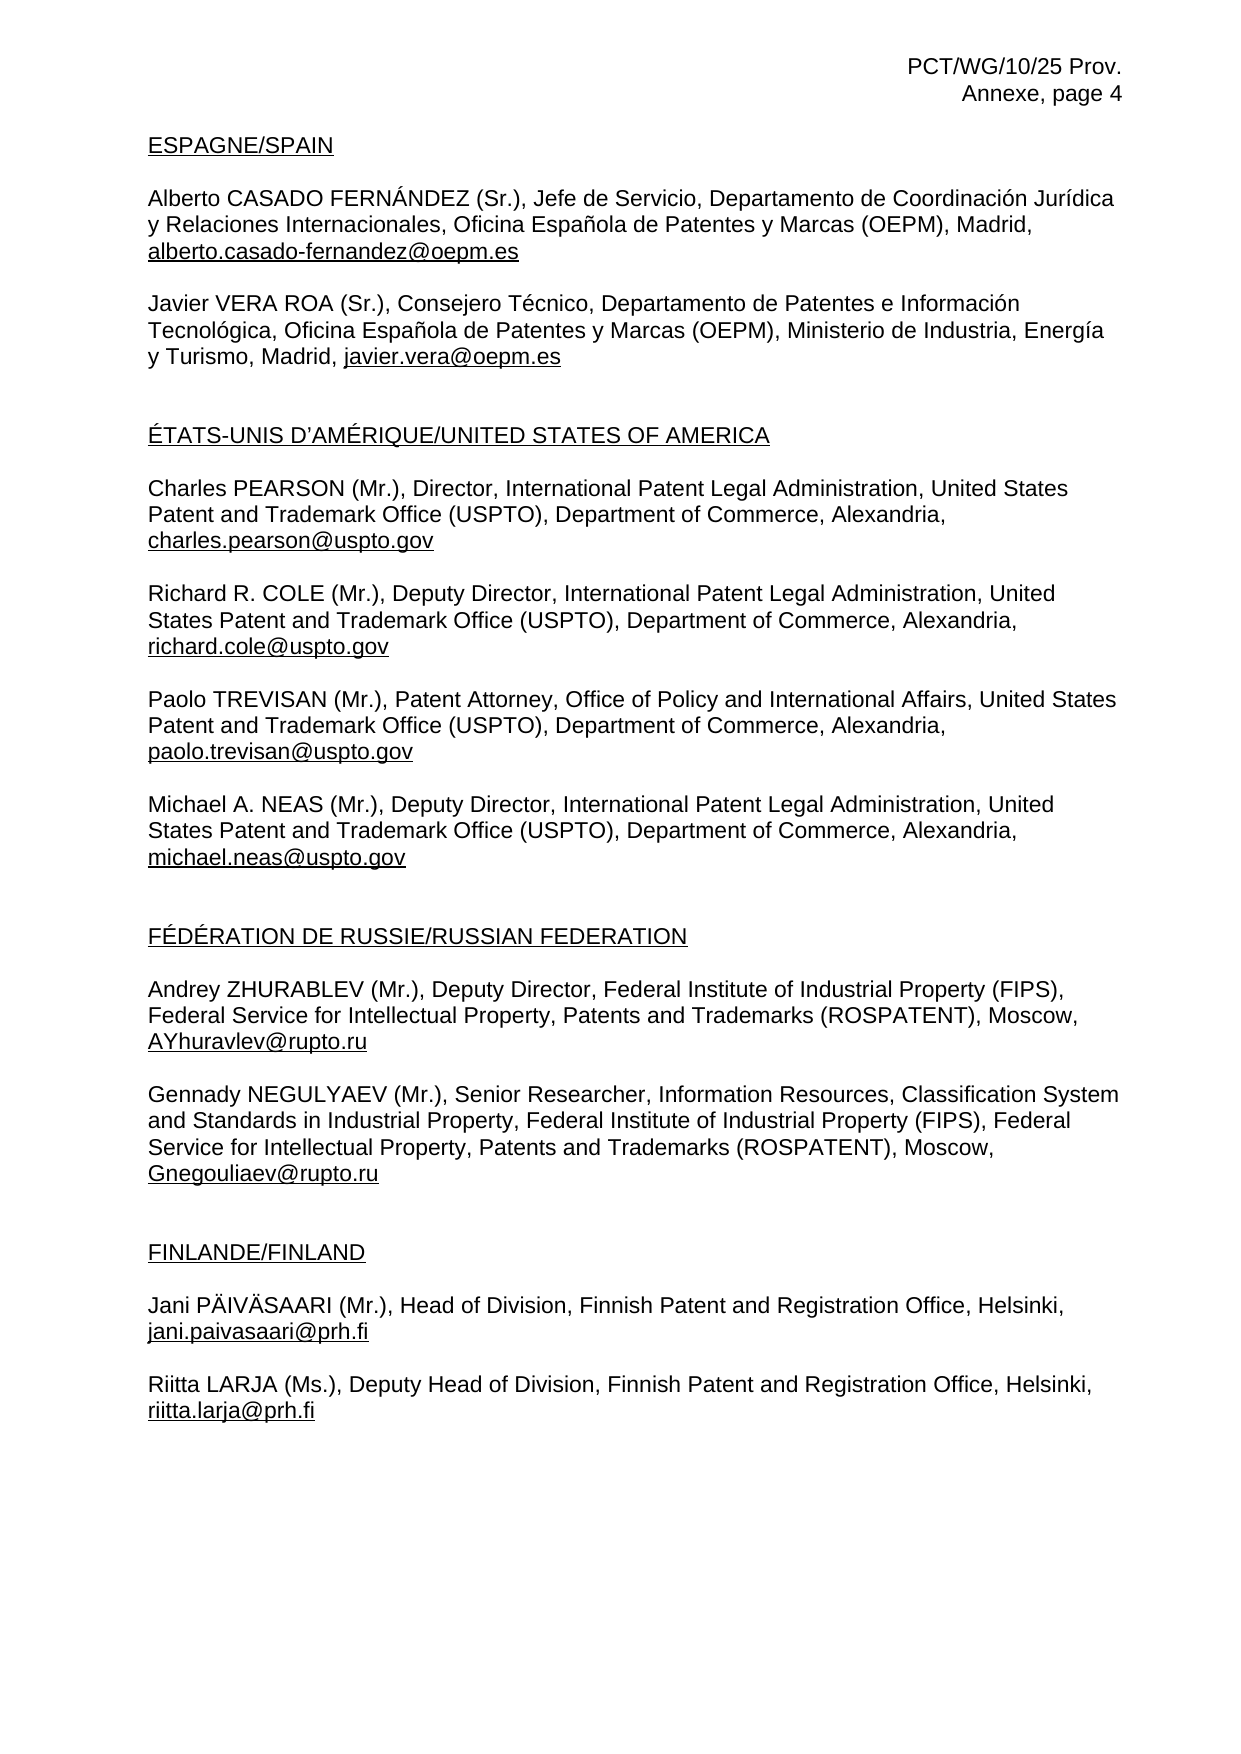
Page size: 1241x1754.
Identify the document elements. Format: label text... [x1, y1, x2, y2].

text Andrey ZHURABLEV (Mr.), Deputy Director, Federal Institute of Industrial Property (FIPS), Federal Service for Intellectual Property, Patents and Trademarks (ROSPATENT), Moscow, AYhuravlev@rupto.ru [148, 976, 1122, 1054]
text FÉDÉRATION DE RUSSIE/RUSSIAN FEDERATION [148, 923, 1122, 949]
text FINLANDE/FINLAND [148, 1239, 1122, 1265]
text Paolo TREVISAN (Mr.), Patent Attorney, Office of Policy and International Affairs, United States Patent and Trademark Office (USPTO), Department of Commerce, Alexandria, paolo.trevisan@uspto.gov [148, 686, 1122, 765]
text Charles PEARSON (Mr.), Director, International Patent Legal Administration, United States Patent and Trademark Office (USPTO), Department of Commerce, Alexandria, charles.pearson@uspto.gov [148, 475, 1122, 554]
text ÉTATS-UNIS D’AMÉRIQUE/UNITED STATES OF AMERICA [148, 422, 1122, 448]
text Richard R. COLE (Mr.), Deputy Director, International Patent Legal Administration, United States Patent and Trademark Office (USPTO), Department of Commerce, Alexandria, richard.cole@uspto.gov [148, 580, 1122, 659]
text ESPAGNE/SPAIN [148, 132, 1122, 158]
text Jani PÄIVÄSAARI (Mr.), Head of Division, Finnish Patent and Registration Office, Helsinki, jani.paivasaari@prh.fi [148, 1292, 1122, 1344]
text Gennady NEGULYAEV (Mr.), Senior Researcher, Information Resources, Classification System and Standards in Industrial Property, Federal Institute of Industrial Property (FIPS), Federal Service for Intellectual Property, Patents and Trademarks (ROSPATENT), Moscow, Gnegouliaev@rupto.ru [148, 1081, 1122, 1186]
text Michael A. NEAS (Mr.), Deputy Director, International Patent Legal Administration, United States Patent and Trademark Office (USPTO), Department of Commerce, Alexandria, michael.neas@uspto.gov [148, 791, 1122, 870]
text Alberto CASADO FERNÁNDEZ (Sr.), Jefe de Servicio, Departamento de Coordinación Jurídica y Relaciones Internacionales, Oficina Española de Patentes y Marcas (OEPM), Madrid, alberto.casado-fernandez@oepm.es [148, 185, 1122, 264]
text Riitta LARJA (Ms.), Deputy Head of Division, Finnish Patent and Registration Office, Helsinki, riitta.larja@prh.fi [148, 1371, 1122, 1423]
text Javier VERA ROA (Sr.), Consejero Técnico, Departamento de Patentes e Información Tecnológica, Oficina Española de Patentes y Marcas (OEPM), Ministerio de Industria, Energía y Turismo, Madrid, javier.vera@oepm.es [148, 290, 1122, 369]
